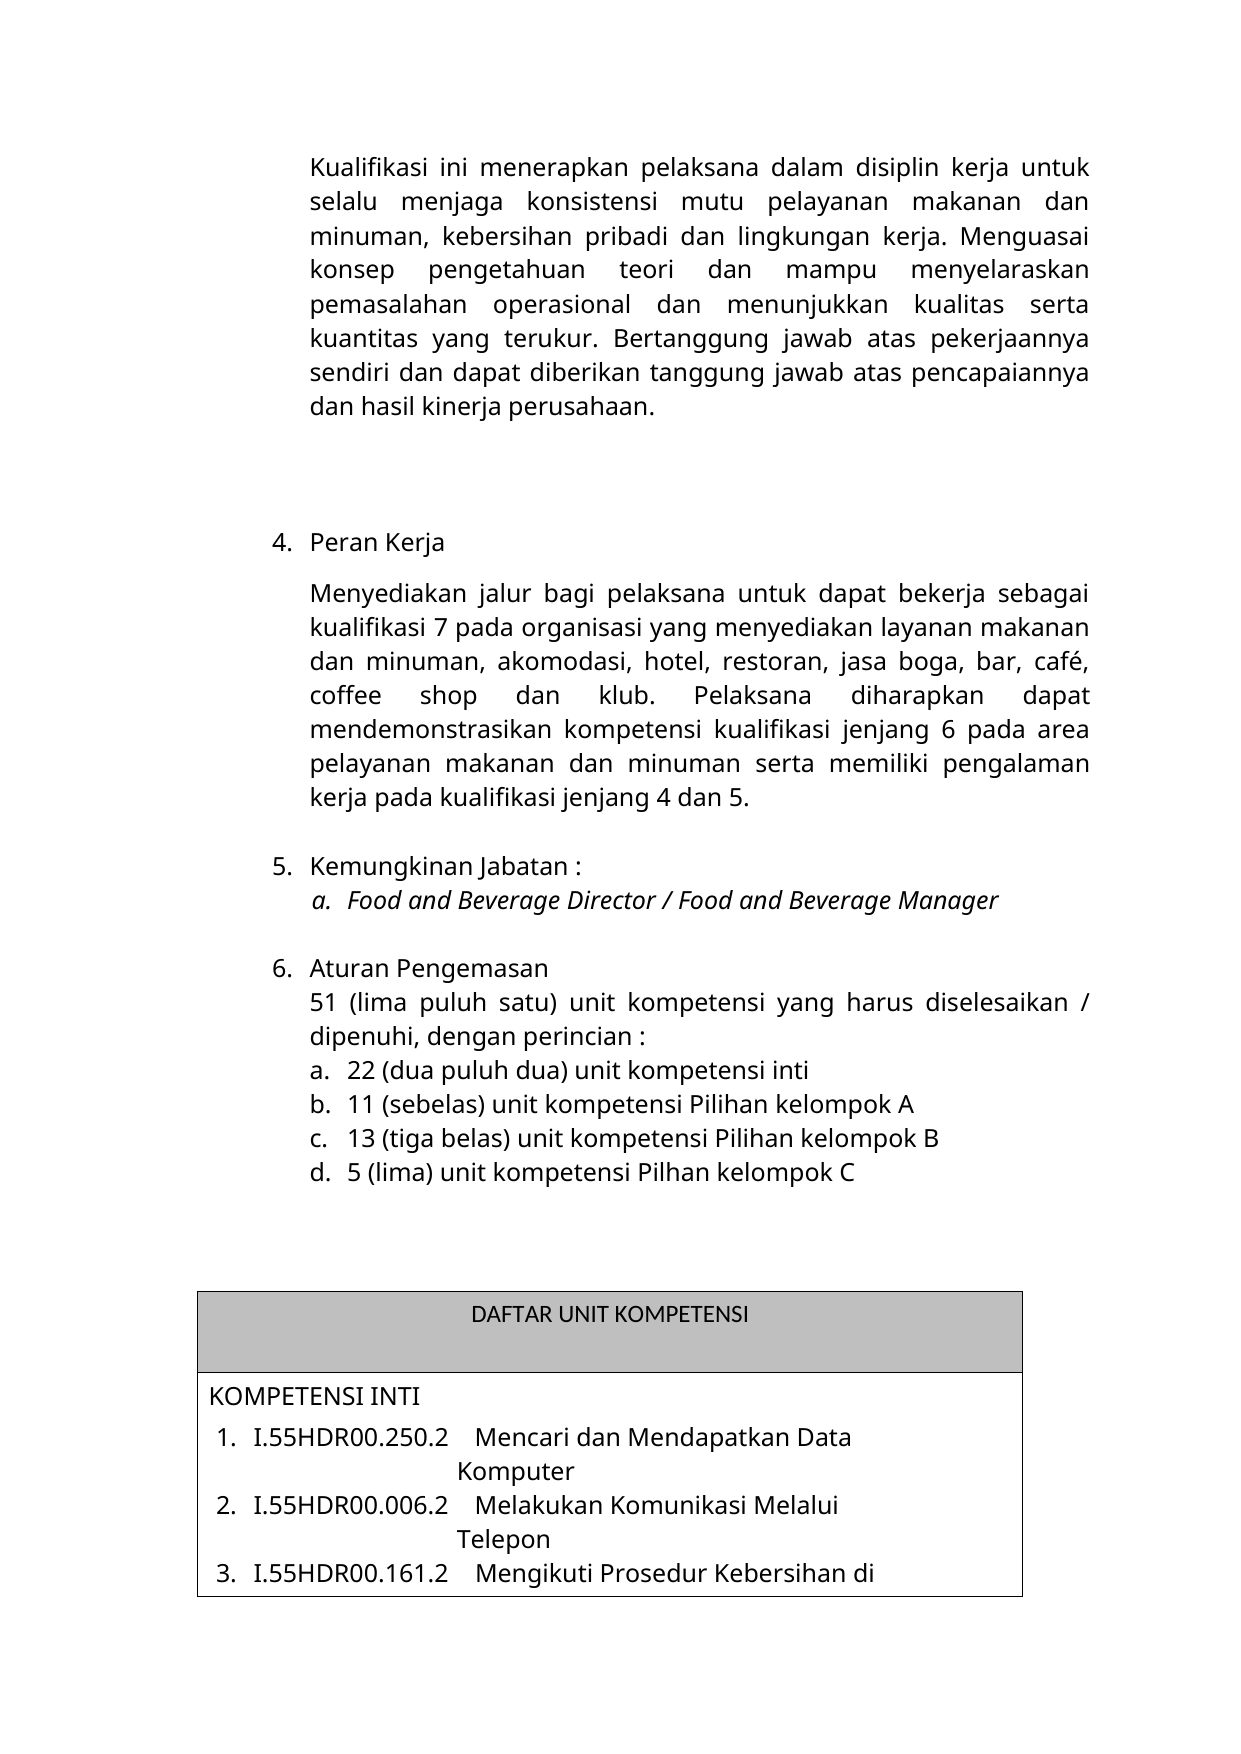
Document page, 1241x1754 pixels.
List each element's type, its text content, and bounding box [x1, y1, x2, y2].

list 51 (lima puluh satu) unit kompetensi yang harus diselesaikan / dipenuhi, dengan perincian : [309, 984, 1090, 1052]
text Menyediakan jalur bagi pelaksana untuk dapat bekerja sebagai kualifikasi 7 pada organisasi yang menyediakan layanan makanan dan minuman, akomodasi, hotel, restoran, jasa boga, bar, café, coffee shop dan klub. Pelaksana diharapkan dapat mendemonstrasikan kompetensi kualifikasi jenjang 6 pada area pelayanan makanan dan minuman serta memiliki pengalaman kerja pada kualifikasi jenjang 4 dan 5. [309, 576, 1090, 814]
list 13 (tiga belas) unit kompetensi Pilihan kelompok B [309, 1121, 1090, 1155]
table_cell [198, 1373, 1022, 1596]
list Kemungkinan Jabatan : [272, 848, 1090, 882]
list 5 (lima) unit kompetensi Pilhan kelompok C [309, 1155, 1090, 1189]
list 11 (sebelas) unit kompetensi Pilihan kelompok A [309, 1087, 1090, 1121]
list Food and Beverage Director / Food and Beverage Manager [332, 882, 1090, 916]
list 22 (dua puluh dua) unit kompetensi inti [309, 1052, 1090, 1087]
table_header DAFTAR UNIT KOMPETENSI [198, 1292, 1022, 1372]
list Aturan Pengemasan [272, 950, 1090, 984]
list Peran Kerja [272, 525, 1090, 559]
text Kualifikasi ini menerapkan pelaksana dalam disiplin kerja untuk selalu menjaga konsistensi mutu pelayanan makanan dan minuman, kebersihan pribadi dan lingkungan kerja. Menguasai konsep pengetahuan teori dan mampu menyelaraskan pemasalahan operasional dan menunjukkan kualitas serta kuantitas yang terukur. Bertanggung jawab atas pekerjaannya sendiri dan dapat diberikan tanggung jawab atas pencapaiannya dan hasil kinerja perusahaan. [309, 150, 1090, 422]
